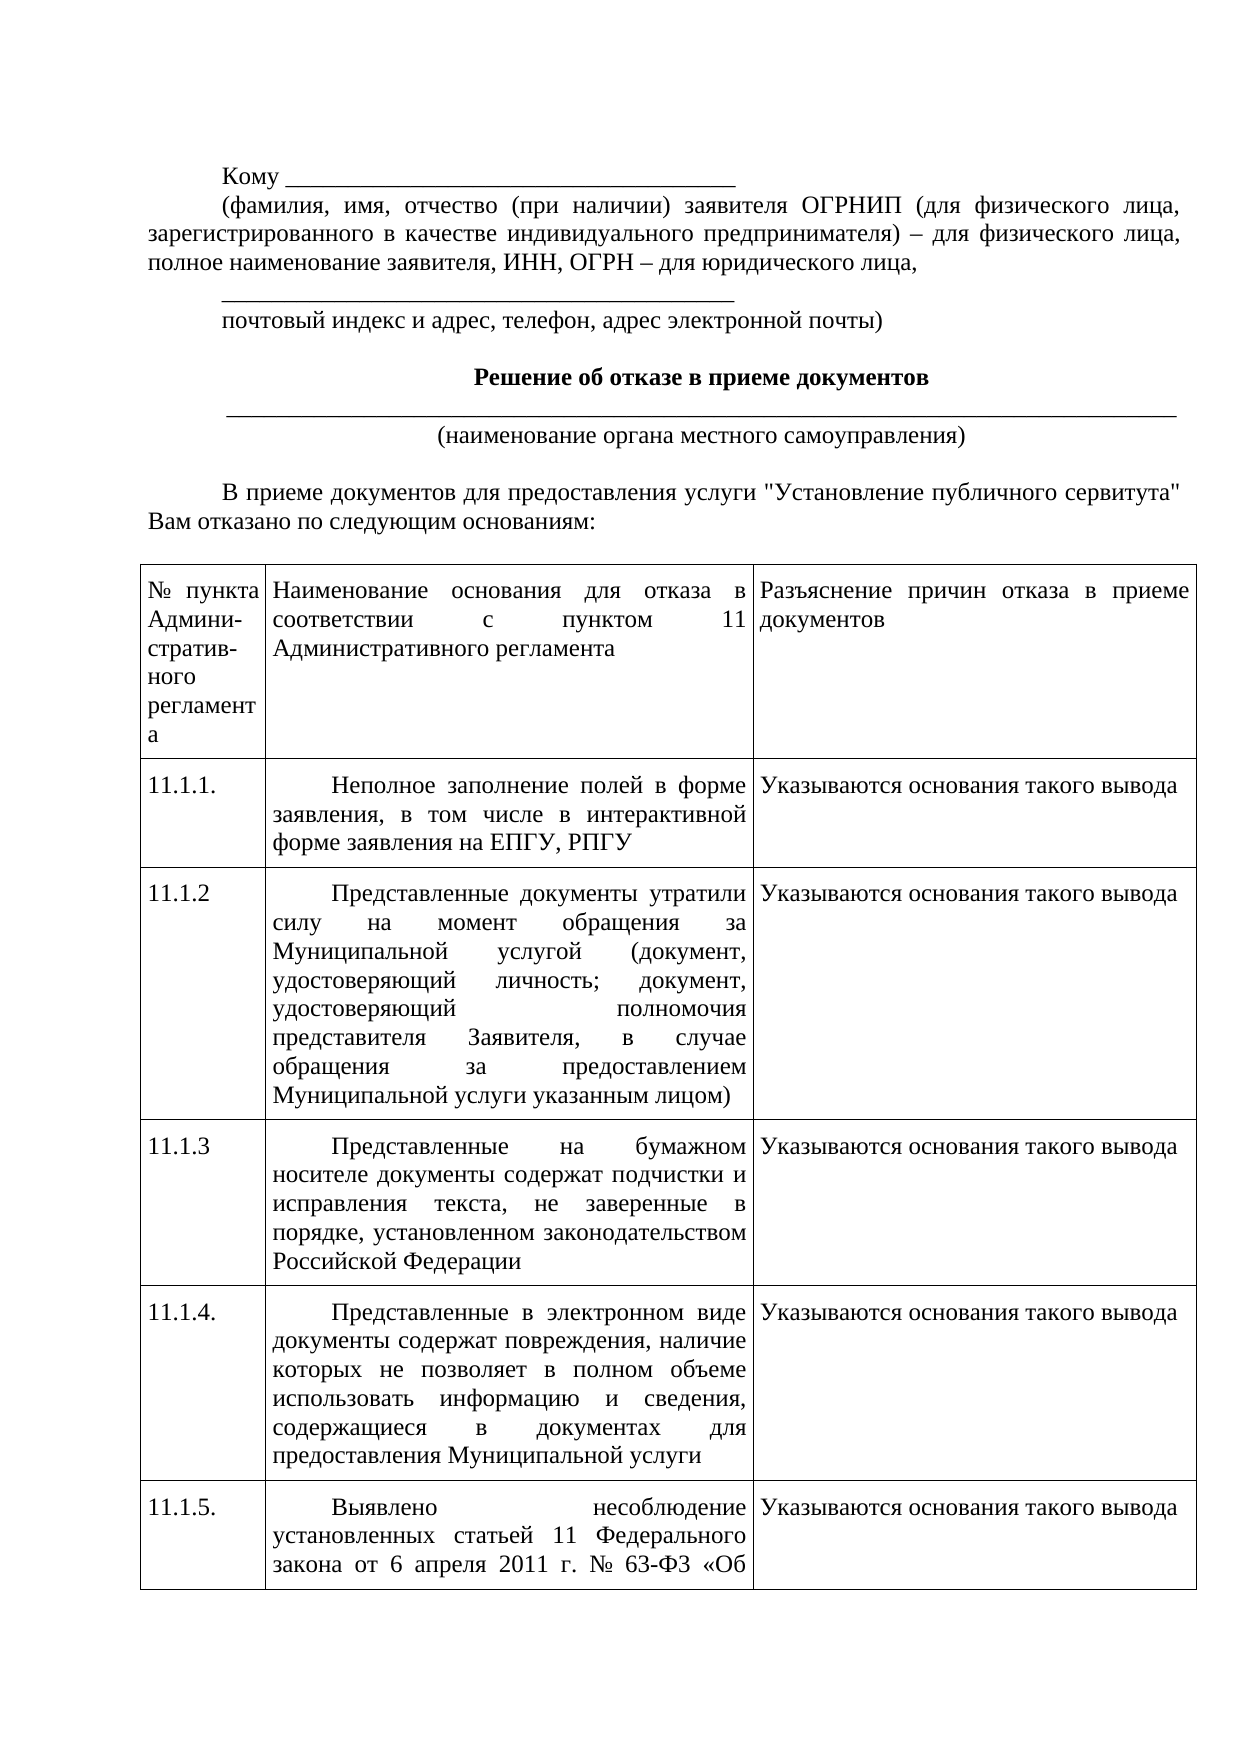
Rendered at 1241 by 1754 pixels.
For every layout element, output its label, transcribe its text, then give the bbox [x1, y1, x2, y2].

table_cell Представленные документы утратили силу на момент обращения за Муниципальной услугой (документ, удостоверяющий личность; документ, удостоверяющий полномочия представителя Заявителя, в случае обращения за предоставлением Муниципальной услуги указанным лицом) [266, 868, 753, 1119]
table_cell 11.1.1. [141, 759, 265, 867]
table_cell Неполное заполнение полей в форме заявления, в том числе в интерактивной форме заявления на ЕПГУ, РПГУ [266, 759, 753, 867]
text _________________________________________ [148, 276, 1181, 305]
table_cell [266, 1481, 753, 1588]
text почтовый индекс и адрес, телефон, адрес электронной почты) [148, 305, 1181, 333]
text Кому ____________________________________ [148, 161, 1181, 190]
table_cell 11.1.3 [141, 1120, 265, 1285]
table_cell Указываются основания такого вывода [754, 759, 1196, 867]
text (наименование органа местного самоуправления) [148, 420, 1181, 448]
table_cell 11.1.4. [141, 1286, 265, 1480]
table_cell 11.1.2 [141, 868, 265, 1119]
table_cell Указываются основания такого вывода [754, 868, 1196, 1119]
text Решение об отказе в приеме документов [148, 362, 1181, 391]
table_header Наименование основания для отказа в соответствии с пунктом 11 Административного регламента [266, 565, 753, 758]
table_header Разъяснение причин отказа в приеме документов [754, 565, 1196, 758]
table_cell Представленные в электронном виде документы содержат повреждения, наличие которых не позволяет в полном объеме использовать информацию и сведения, содержащиеся в документах для предоставления Муниципальной услуги [266, 1286, 753, 1480]
table_header № пункта Админи-стратив-ного регламента [141, 565, 265, 758]
table_cell Указываются основания такого вывода [754, 1120, 1196, 1285]
table_cell 11.1.5. [141, 1481, 265, 1588]
text ____________________________________________________________________________ [148, 391, 1181, 420]
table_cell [754, 1481, 1196, 1588]
text (фамилия, имя, отчество (при наличии) заявителя ОГРНИП (для физического лица, зарегистрированного в качестве индивидуального предпринимателя) – для физического лица, полное наименование заявителя, ИНН, ОГРН – для юридического лица, [148, 190, 1181, 276]
table_cell Представленные на бумажном носителе документы содержат подчистки и исправления текста, не заверенные в порядке, установленном законодательством Российской Федерации [266, 1120, 753, 1285]
table_cell Указываются основания такого вывода [754, 1286, 1196, 1480]
text В приеме документов для предоставления услуги "Установление публичного сервитута" Вам отказано по следующим основаниям: [148, 477, 1181, 535]
